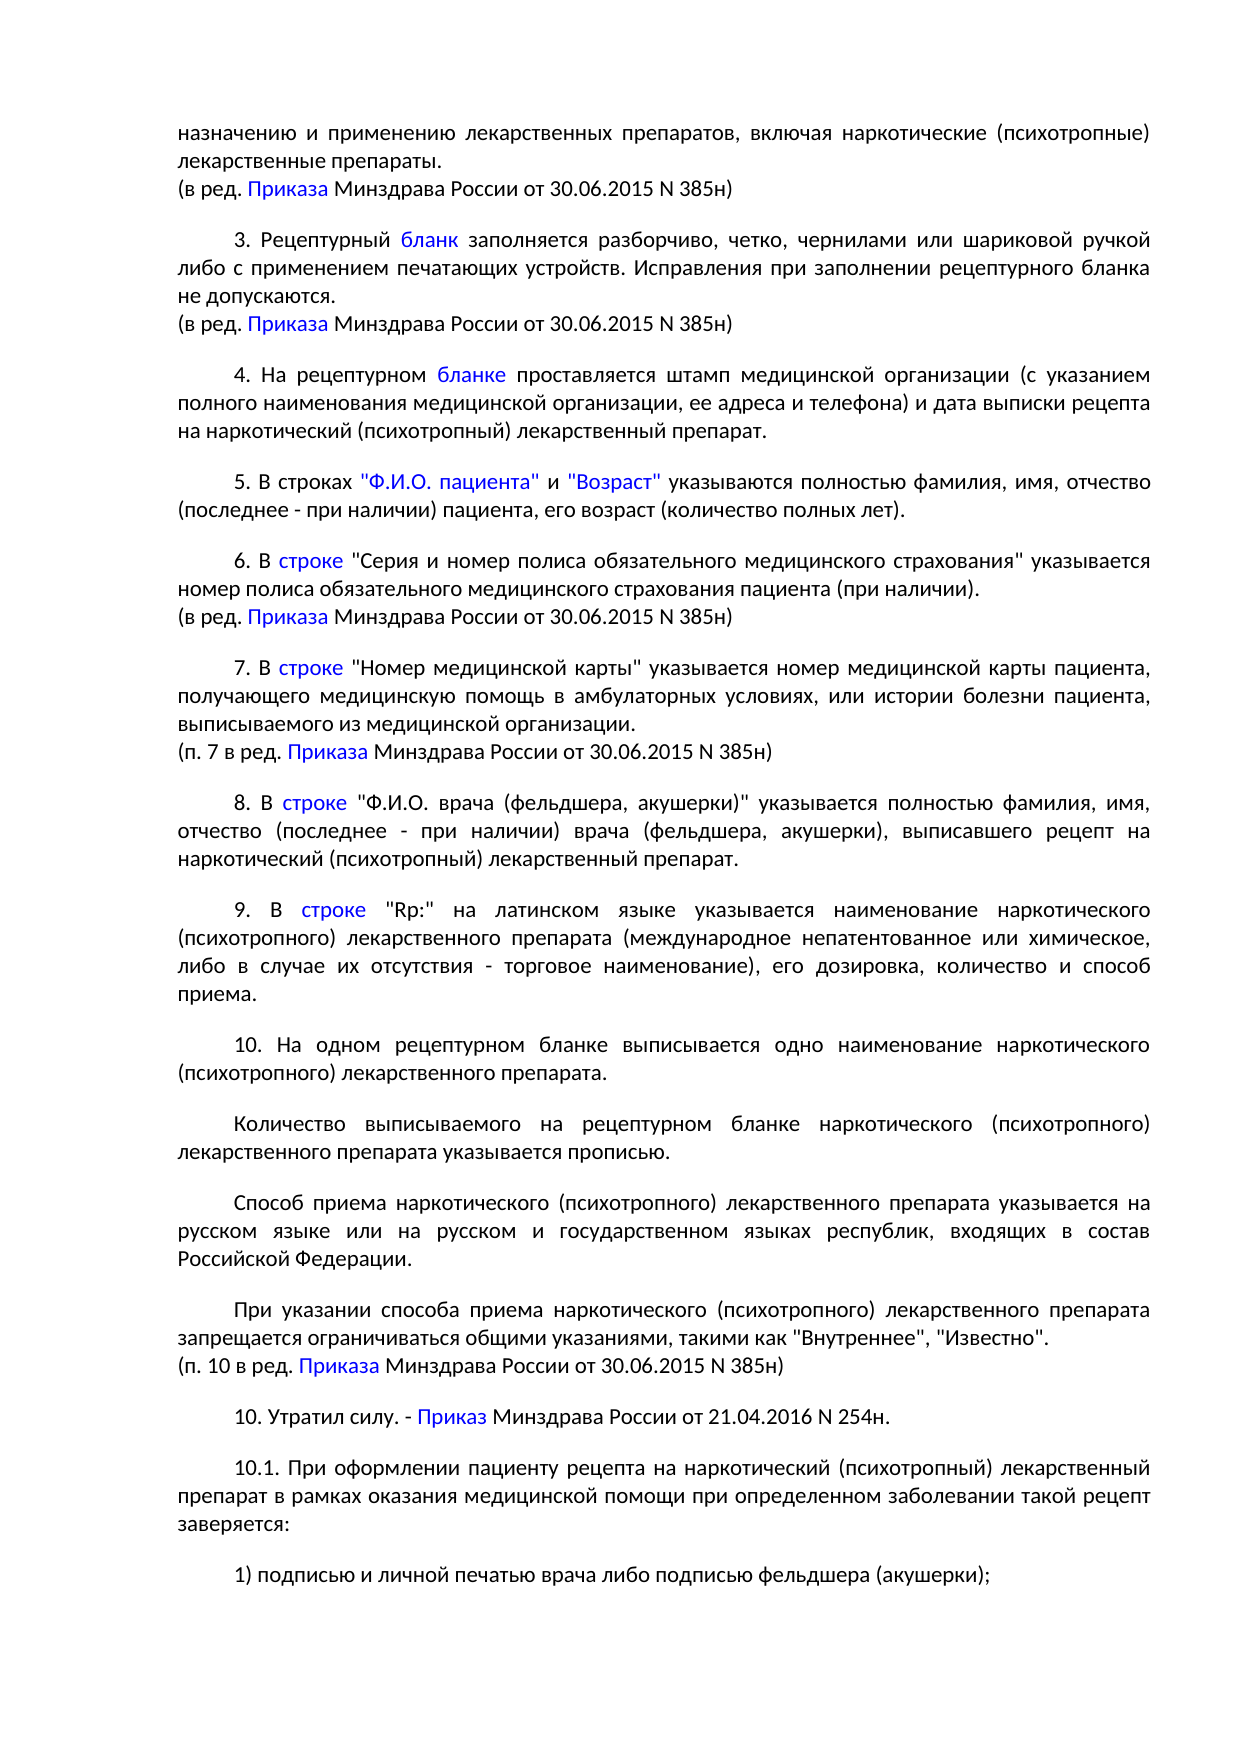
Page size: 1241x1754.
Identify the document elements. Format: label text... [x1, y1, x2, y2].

text 9. В строке "Rp:" на латинском языке указывается наименование наркотического (психотропного) лекарственного препарата (международное непатентованное или химическое, либо в случае их отсутствия - торговое наименование), его дозировка, количество и способ приема. [177, 895, 1152, 1007]
text 5. В строках "Ф.И.О. пациента" и "Возраст" указываются полностью фамилия, имя, отчество (последнее - при наличии) пациента, его возраст (количество полных лет). [177, 467, 1152, 523]
text 6. В строке "Серия и номер полиса обязательного медицинского страхования" указывается номер полиса обязательного медицинского страхования пациента (при наличии). [177, 546, 1152, 602]
text (в ред. Приказа Минздрава России от 30.06.2015 N 385н) [177, 309, 1152, 337]
text (п. 7 в ред. Приказа Минздрава России от 30.06.2015 N 385н) [177, 737, 1152, 765]
text (в ред. Приказа Минздрава России от 30.06.2015 N 385н) [177, 602, 1152, 630]
text (в ред. Приказа Минздрава России от 30.06.2015 N 385н) [177, 174, 1152, 202]
text 8. В строке "Ф.И.О. врача (фельдшера, акушерки)" указывается полностью фамилия, имя, отчество (последнее - при наличии) врача (фельдшера, акушерки), выписавшего рецепт на наркотический (психотропный) лекарственный препарат. [177, 788, 1152, 872]
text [177, 118, 1152, 174]
text При указании способа приема наркотического (психотропного) лекарственного препарата запрещается ограничиваться общими указаниями, такими как "Внутреннее", "Известно". [177, 1295, 1152, 1351]
text 3. Рецептурный бланк заполняется разборчиво, четко, чернилами или шариковой ручкой либо с применением печатающих устройств. Исправления при заполнении рецептурного бланка не допускаются. [177, 225, 1152, 309]
text Способ приема наркотического (психотропного) лекарственного препарата указывается на русском языке или на русском и государственном языках республик, входящих в состав Российской Федерации. [177, 1188, 1152, 1272]
text 7. В строке "Номер медицинской карты" указывается номер медицинской карты пациента, получающего медицинскую помощь в амбулаторных условиях, или истории болезни пациента, выписываемого из медицинской организации. [177, 653, 1152, 737]
text 4. На рецептурном бланке проставляется штамп медицинской организации (с указанием полного наименования медицинской организации, ее адреса и телефона) и дата выписки рецепта на наркотический (психотропный) лекарственный препарат. [177, 360, 1152, 444]
text 10. Утратил силу. - Приказ Минздрава России от 21.04.2016 N 254н. [177, 1402, 1152, 1430]
text 10. На одном рецептурном бланке выписывается одно наименование наркотического (психотропного) лекарственного препарата. [177, 1030, 1152, 1086]
text 10.1. При оформлении пациенту рецепта на наркотический (психотропный) лекарственный препарат в рамках оказания медицинской помощи при определенном заболевании такой рецепт заверяется: [177, 1453, 1152, 1537]
text Количество выписываемого на рецептурном бланке наркотического (психотропного) лекарственного препарата указывается прописью. [177, 1109, 1152, 1165]
text (п. 10 в ред. Приказа Минздрава России от 30.06.2015 N 385н) [177, 1351, 1152, 1379]
text 1) подписью и личной печатью врача либо подписью фельдшера (акушерки); [177, 1560, 1152, 1588]
